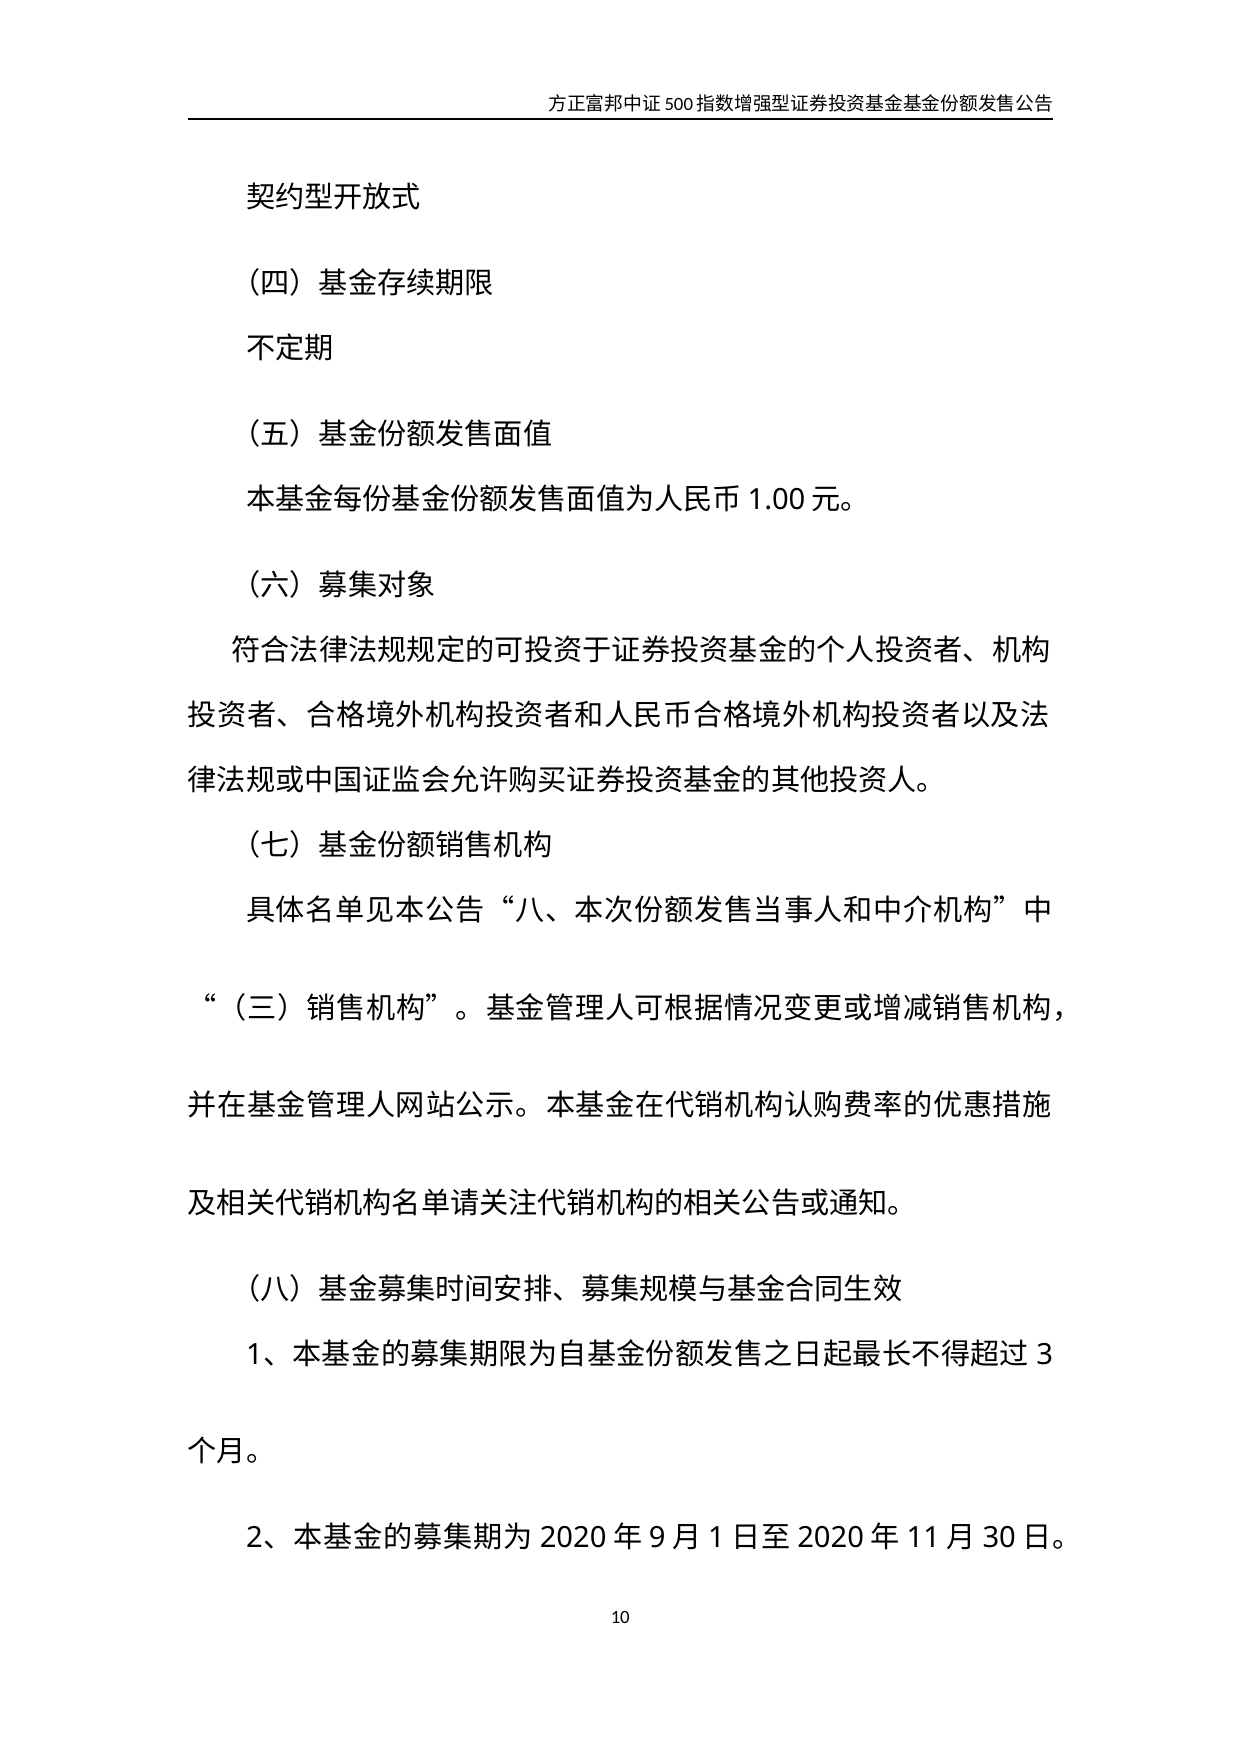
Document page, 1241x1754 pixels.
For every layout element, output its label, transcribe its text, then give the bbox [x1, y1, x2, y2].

text 不定期 [187, 313, 1053, 378]
text 契约型开放式 [187, 162, 1053, 227]
text （六）募集对象 [187, 550, 1053, 615]
text 1、本基金的募集期限为自基金份额发售之日起最长不得超过3个月。 [187, 1319, 1053, 1482]
text （七）基金份额销售机构 [187, 810, 1053, 875]
text （八）基金募集时间安排、募集规模与基金合同生效 [187, 1254, 1053, 1319]
text （四）基金存续期限 [187, 248, 1053, 313]
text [187, 1503, 1053, 1568]
text 符合法律法规规定的可投资于证券投资基金的个人投资者、机构投资者、合格境外机构投资者和人民币合格境外机构投资者以及法律法规或中国证监会允许购买证券投资基金的其他投资人。 [187, 615, 1053, 810]
text 本基金每份基金份额发售面值为人民币1.00元。 [187, 464, 1053, 529]
text 具体名单见本公告“八、本次份额发售当事人和中介机构”中“（三）销售机构”。基金管理人可根据情况变更或增减销售机构，并在基金管理人网站公示。本基金在代销机构认购费率的优惠措施及相关代销机构名单请关注代销机构的相关公告或通知。 [187, 875, 1053, 1233]
text （五）基金份额发售面值 [187, 399, 1053, 464]
